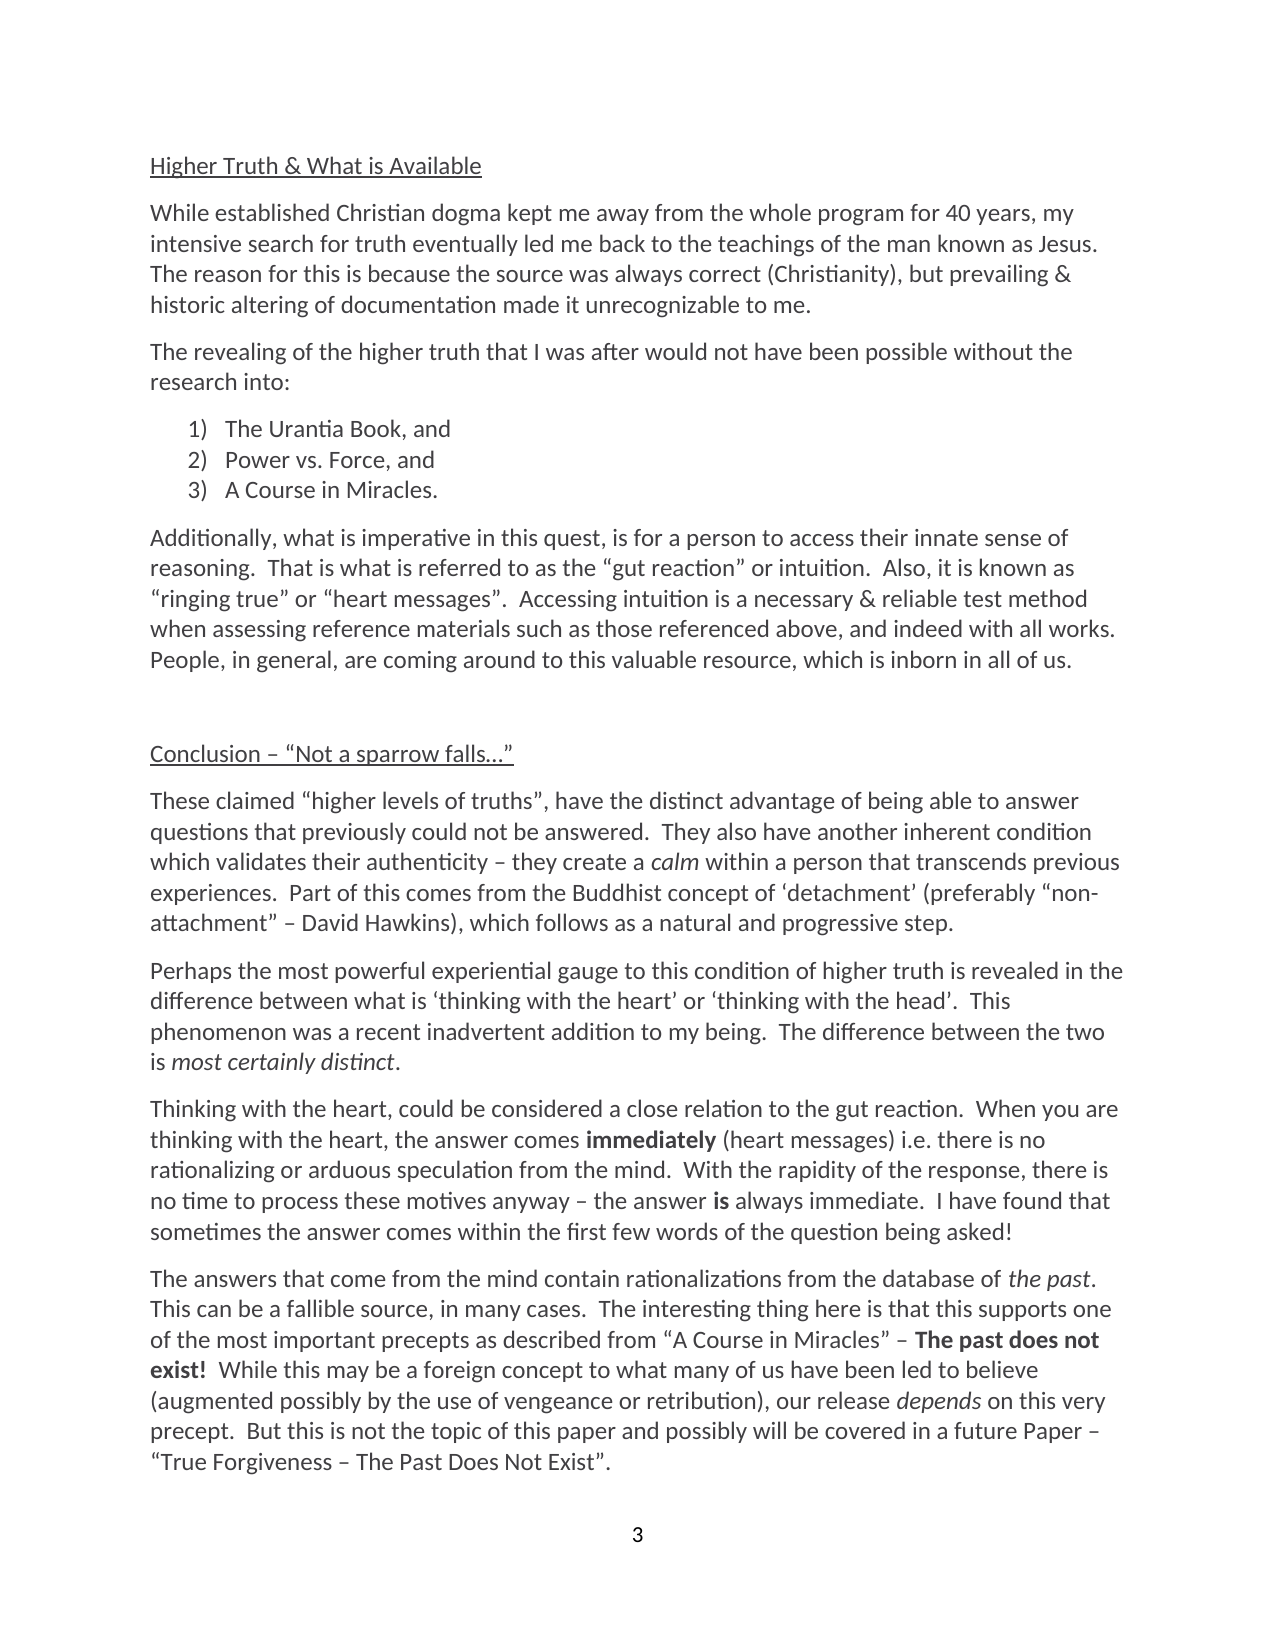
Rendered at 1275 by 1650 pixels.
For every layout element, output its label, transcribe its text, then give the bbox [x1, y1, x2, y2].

text Higher Truth & What is Available [150, 150, 1125, 181]
text These claimed “higher levels of truths”, have the distinct advantage of being able to answer questions that previously could not be answered. They also have another inherent condition which validates their authenticity – they create a calm within a person that transcends previous experiences. Part of this comes from the Buddhist concept of ‘detachment’ (preferably “non-attachment” – David Hawkins), which follows as a natural and progressive step. [150, 786, 1125, 938]
list A Course in Miracles. [187, 475, 1125, 505]
text The answers that come from the mind contain rationalizations from the database of the past. This can be a fallible source, in many cases. The interesting thing here is that this supports one of the most important precepts as described from “A Course in Miracles” – The past does not exist! While this may be a foreign concept to what many of us have been led to believe (augmented possibly by the use of vengeance or retribution), our release depends on this very precept. But this is not the topic of this paper and possibly will be covered in a future Paper – “True Forgiveness – The Past Does Not Exist”. [150, 1263, 1125, 1476]
text Additionally, what is imperative in this quest, is for a person to access their innate sense of reasoning. That is what is referred to as the “gut reaction” or intuition. Also, it is known as “ringing true” or “heart messages”. Accessing intuition is a necessary & reliable test method when assessing reference materials such as those referenced above, and indeed with all works. People, in general, are coming around to this valuable resource, which is inborn in all of us. [150, 522, 1125, 674]
text The revealing of the higher truth that I was after would not have been possible without the research into: [150, 336, 1125, 397]
list The Urantia Book, and [187, 414, 1125, 444]
text While established Christian dogma kept me away from the whole program for 40 years, my intensive search for truth eventually led me back to the teachings of the man known as Jesus. The reason for this is because the source was always correct (Christianity), but prevailing & historic altering of documentation made it unrecognizable to me. [150, 197, 1125, 319]
text Conclusion – “Not a sparrow falls…” [150, 738, 1125, 769]
list Power vs. Force, and [187, 444, 1125, 475]
text Thinking with the heart, could be considered a close relation to the gut reaction. When you are thinking with the heart, the answer comes immediately (heart messages) i.e. there is no rationalizing or arduous speculation from the mind. With the rapidity of the response, there is no time to process these motives anyway – the answer is always immediate. I have found that sometimes the answer comes within the first few words of the question being asked! [150, 1093, 1125, 1246]
text Perhaps the most powerful experiential gauge to this condition of higher truth is revealed in the difference between what is ‘thinking with the heart’ or ‘thinking with the head’. This phenomenon was a recent inadvertent addition to my being. The difference between the two is most certainly distinct. [150, 955, 1125, 1077]
